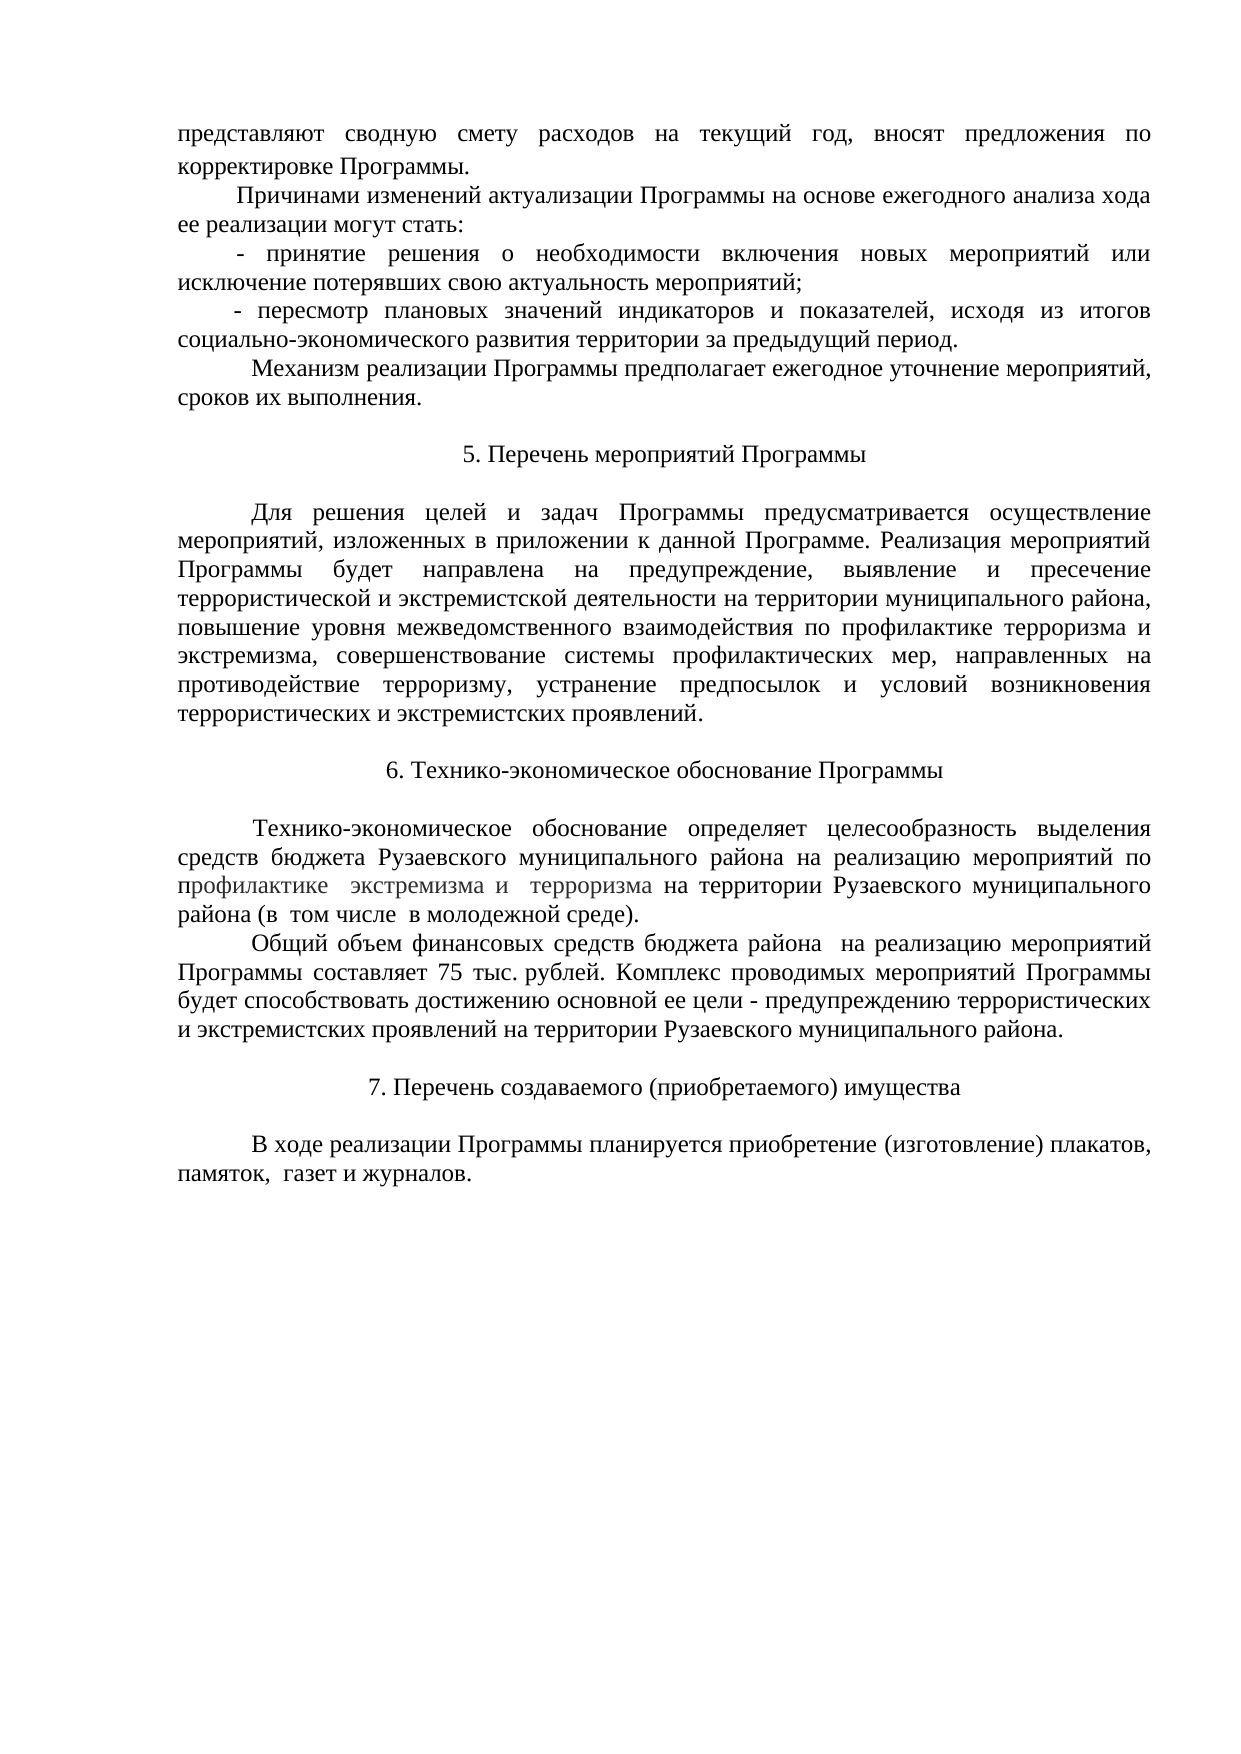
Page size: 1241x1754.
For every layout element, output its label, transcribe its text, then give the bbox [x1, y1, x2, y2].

text 6. Технико-экономическое обоснование Программы [177, 755, 1152, 784]
text Механизм реализации Программы предполагает ежегодное уточнение мероприятий, сроков их выполнения. [177, 353, 1152, 410]
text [177, 118, 1152, 180]
text Для решения целей и задач Программы предусматривается осуществление мероприятий, изложенных в приложении к данной Программе. Реализация мероприятий Программы будет направлена на предупреждение, выявление и пресечение террористической и экстремистской деятельности на территории муниципального района, повышение уровня межведомственного взаимодействия по профилактике терроризма и экстремизма, совершенствование системы профилактических мер, направленных на противодействие терроризму, устранение предпосылок и условий возникновения террористических и экстремистских проявлений. [177, 497, 1152, 727]
text - принятие решения о необходимости включения новых мероприятий или исключение потерявших свою актуальность мероприятий; [177, 238, 1152, 295]
text Технико-экономическое обоснование определяет целесообразность выделения средств бюджета Рузаевского муниципального района на реализацию мероприятий по профилактике экстремизма и терроризма на территории Рузаевского муниципального района (в том числе в молодежной среде). [177, 813, 1152, 928]
text Причинами изменений актуализации Программы на основе ежегодного анализа хода ее реализации могут стать: [177, 180, 1152, 238]
text - пересмотр плановых значений индикаторов и показателей, исходя из итогов социально-экономического развития территории за предыдущий период. [177, 295, 1152, 353]
text 5. Перечень мероприятий Программы [177, 439, 1152, 468]
text Общий объем финансовых средств бюджета района на реализацию мероприятий Программы составляет 75 тыс. рублей. Комплекс проводимых мероприятий Программы будет способствовать достижению основной ее цели - предупреждению террористических и экстремистских проявлений на территории Рузаевского муниципального района. [177, 928, 1152, 1043]
text В ходе реализации Программы планируется приобретение (изготовление) плакатов, памяток, газет и журналов. [177, 1129, 1152, 1187]
text 7. Перечень создаваемого (приобретаемого) имущества [177, 1072, 1152, 1100]
